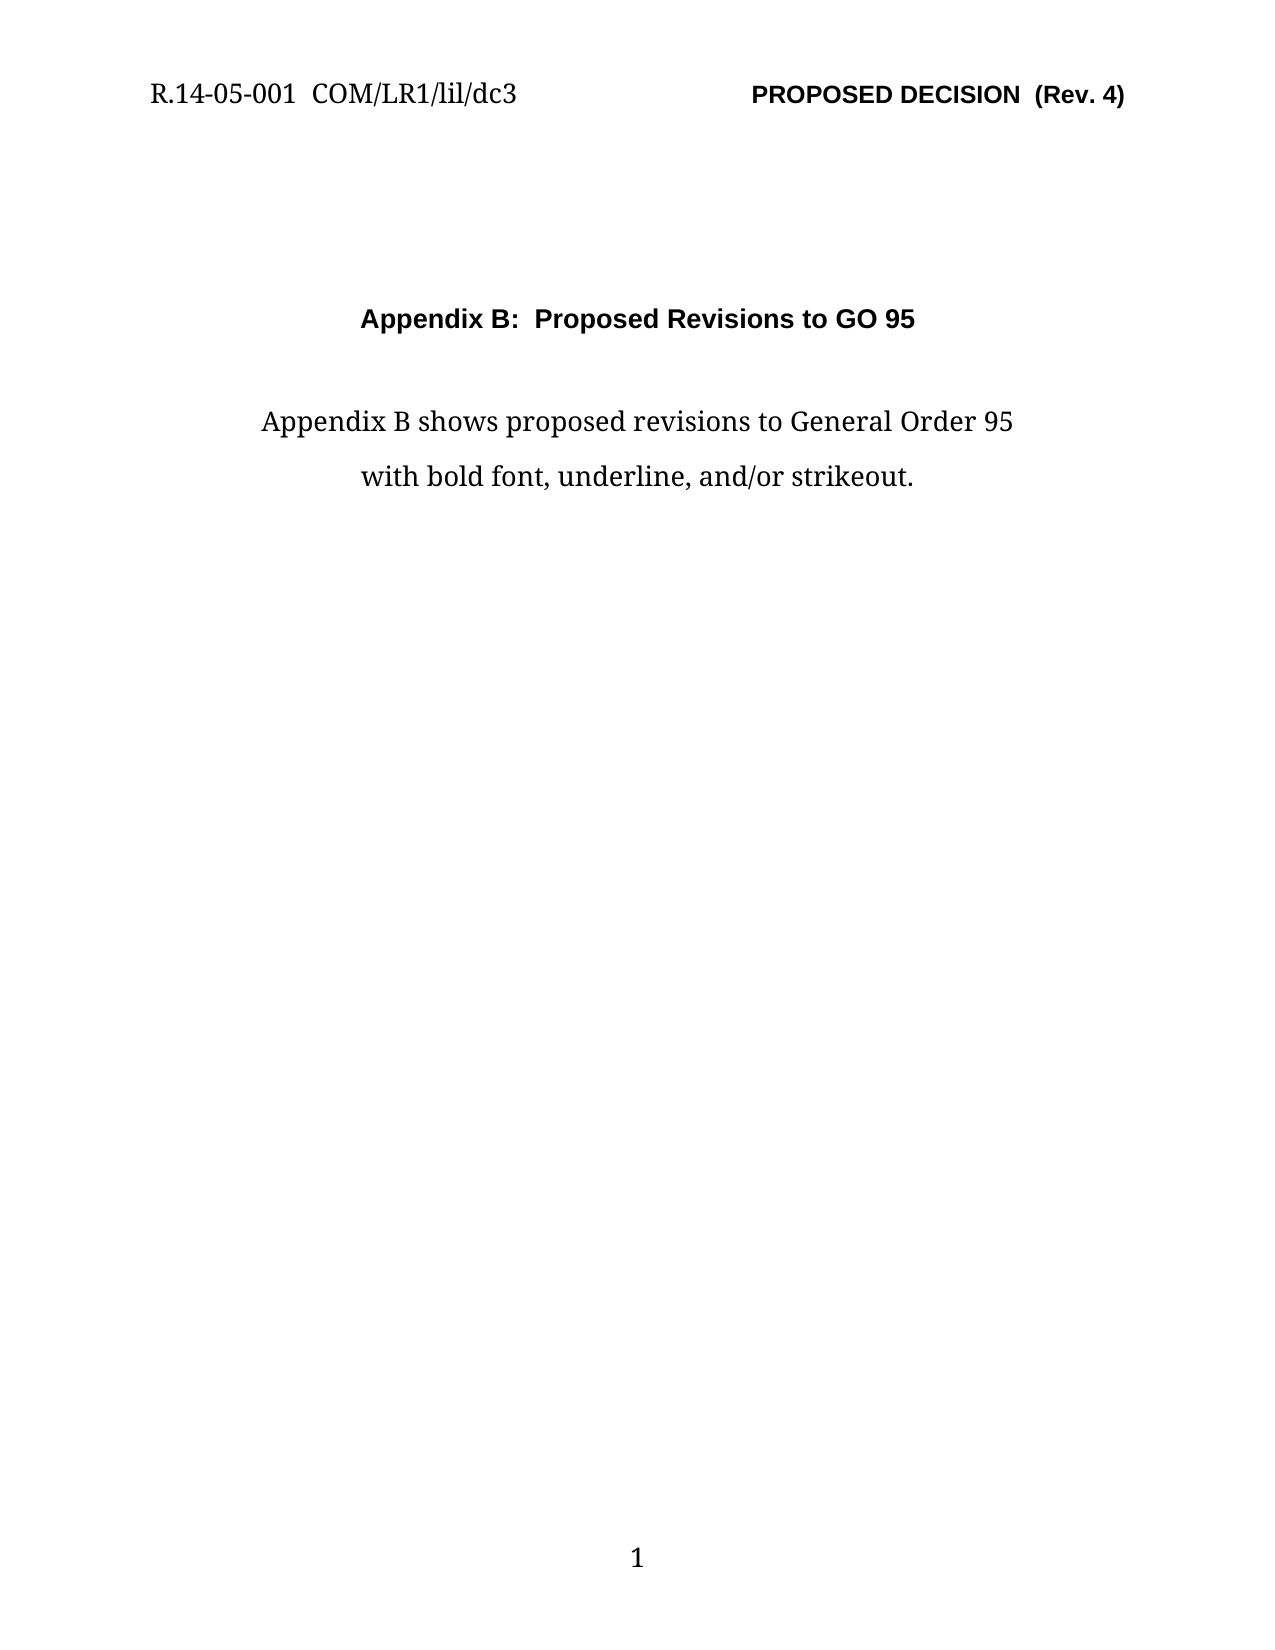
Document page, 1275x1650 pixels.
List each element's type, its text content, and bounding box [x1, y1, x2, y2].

subtitle Proposed Revisions to GO 95 [150, 303, 1125, 334]
text Appendix B shows proposed revisions to General Order 95 with bold font, underline, and/or strikeout. [150, 402, 1125, 494]
